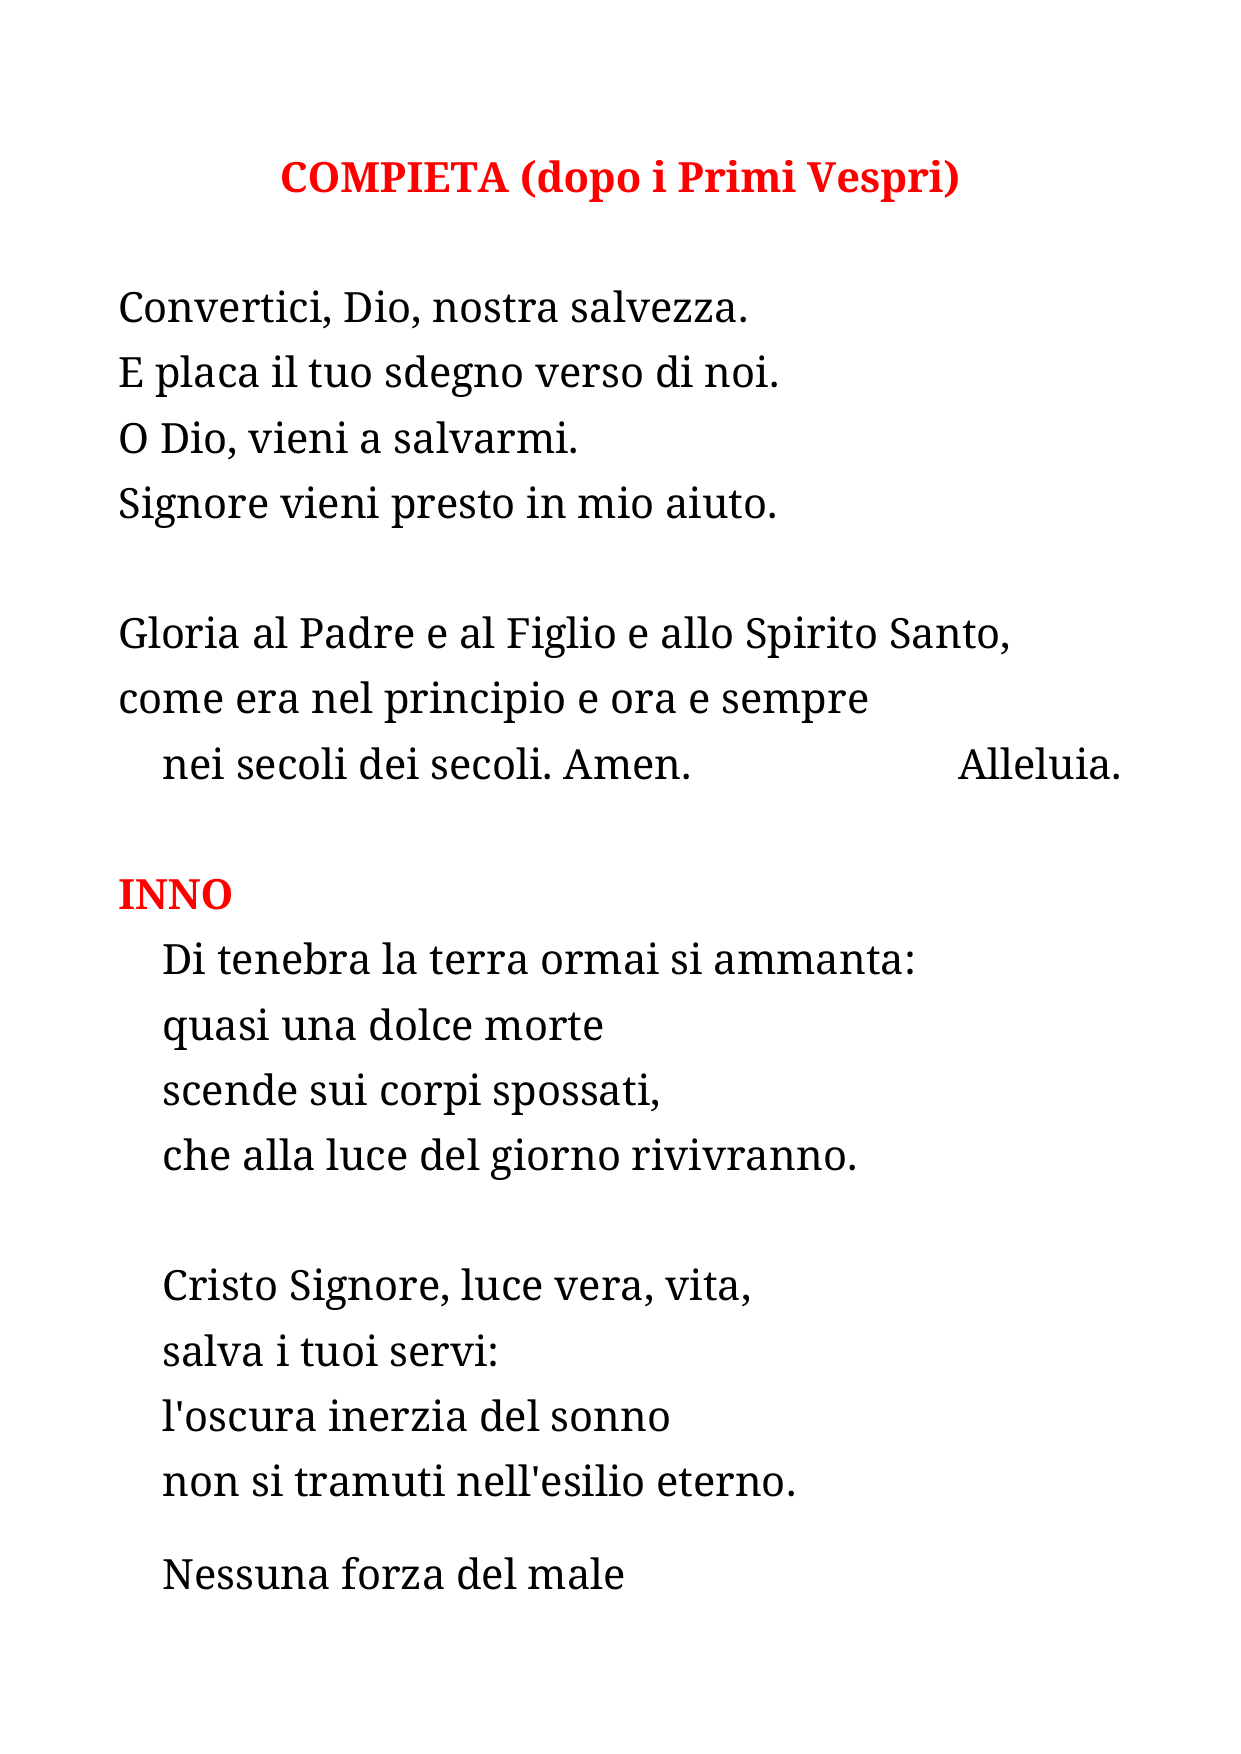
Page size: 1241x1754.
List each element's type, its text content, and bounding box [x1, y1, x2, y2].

text scende sui corpi spossati, [162, 1061, 1122, 1117]
text Gloria al Padre e al Figlio e allo Spirito Santo, [118, 604, 1122, 661]
text non si tramuti nell'esilio eterno. [162, 1452, 1122, 1508]
text salva i tuoi servi: [162, 1321, 1122, 1378]
text COMPIETA (dopo i Primi Vespri) [118, 148, 1122, 204]
text Cristo Signore, luce vera, vita, [162, 1256, 1122, 1313]
text Di tenebra la terra ormai si ammanta: [162, 930, 1122, 987]
text nei secoli dei secoli. Amen. Alleluia. [118, 734, 1122, 791]
text INNO [118, 865, 1122, 922]
text O Dio, vieni a salvarmi. [118, 408, 1122, 465]
text Convertici, Dio, nostra salvezza. [118, 278, 1122, 335]
text Signore vieni presto in mio aiuto. [118, 474, 1122, 530]
text l'oscura inerzia del sonno [162, 1387, 1122, 1443]
text che alla luce del giorno rivivranno. [162, 1126, 1122, 1182]
text come era nel principio e ora e sempre [118, 669, 1122, 726]
text Nessuna forza del male [162, 1544, 1122, 1601]
text E placa il tuo sdegno verso di noi. [118, 343, 1122, 400]
text quasi una dolce morte [162, 995, 1122, 1052]
